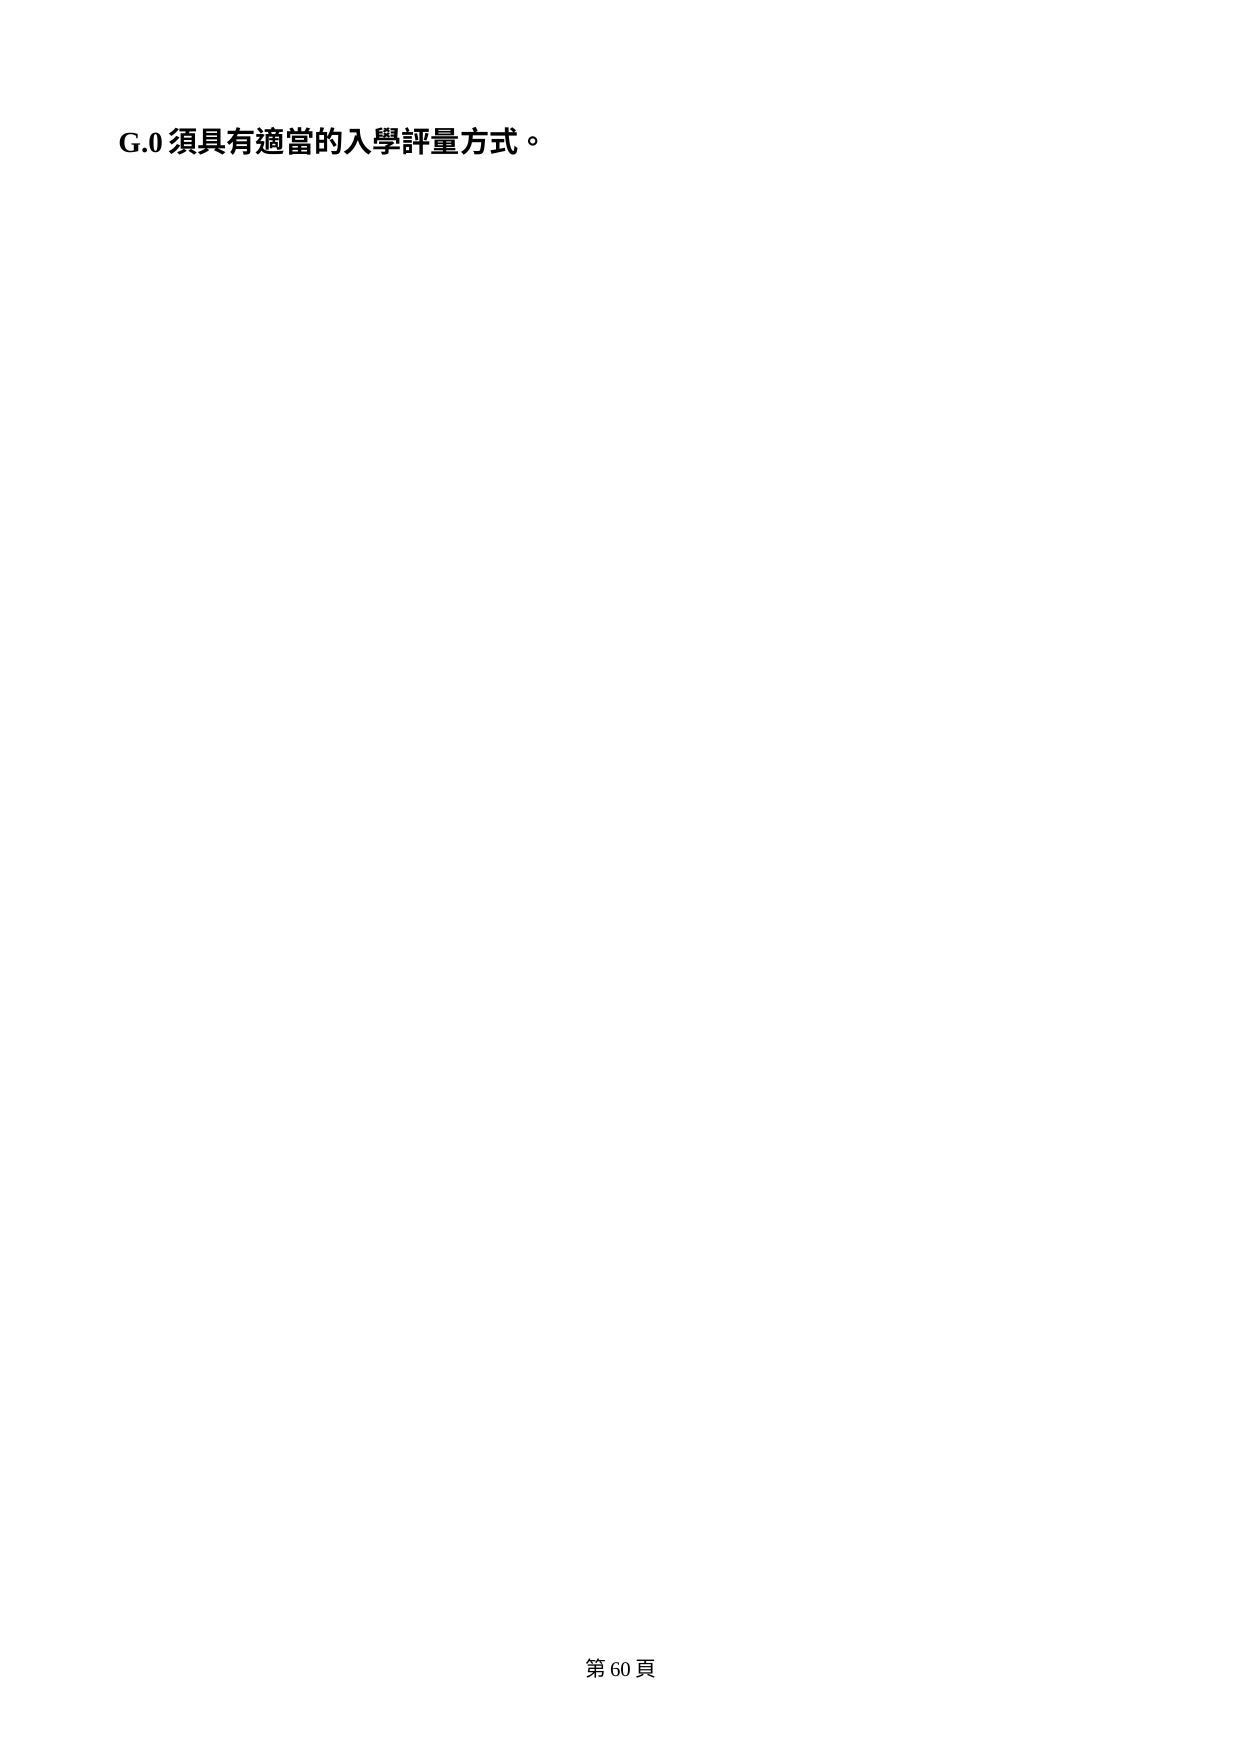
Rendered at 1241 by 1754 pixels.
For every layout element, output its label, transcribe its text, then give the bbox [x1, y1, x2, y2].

text G.0 須具有適當的入學評量方式。 [118, 118, 1122, 160]
